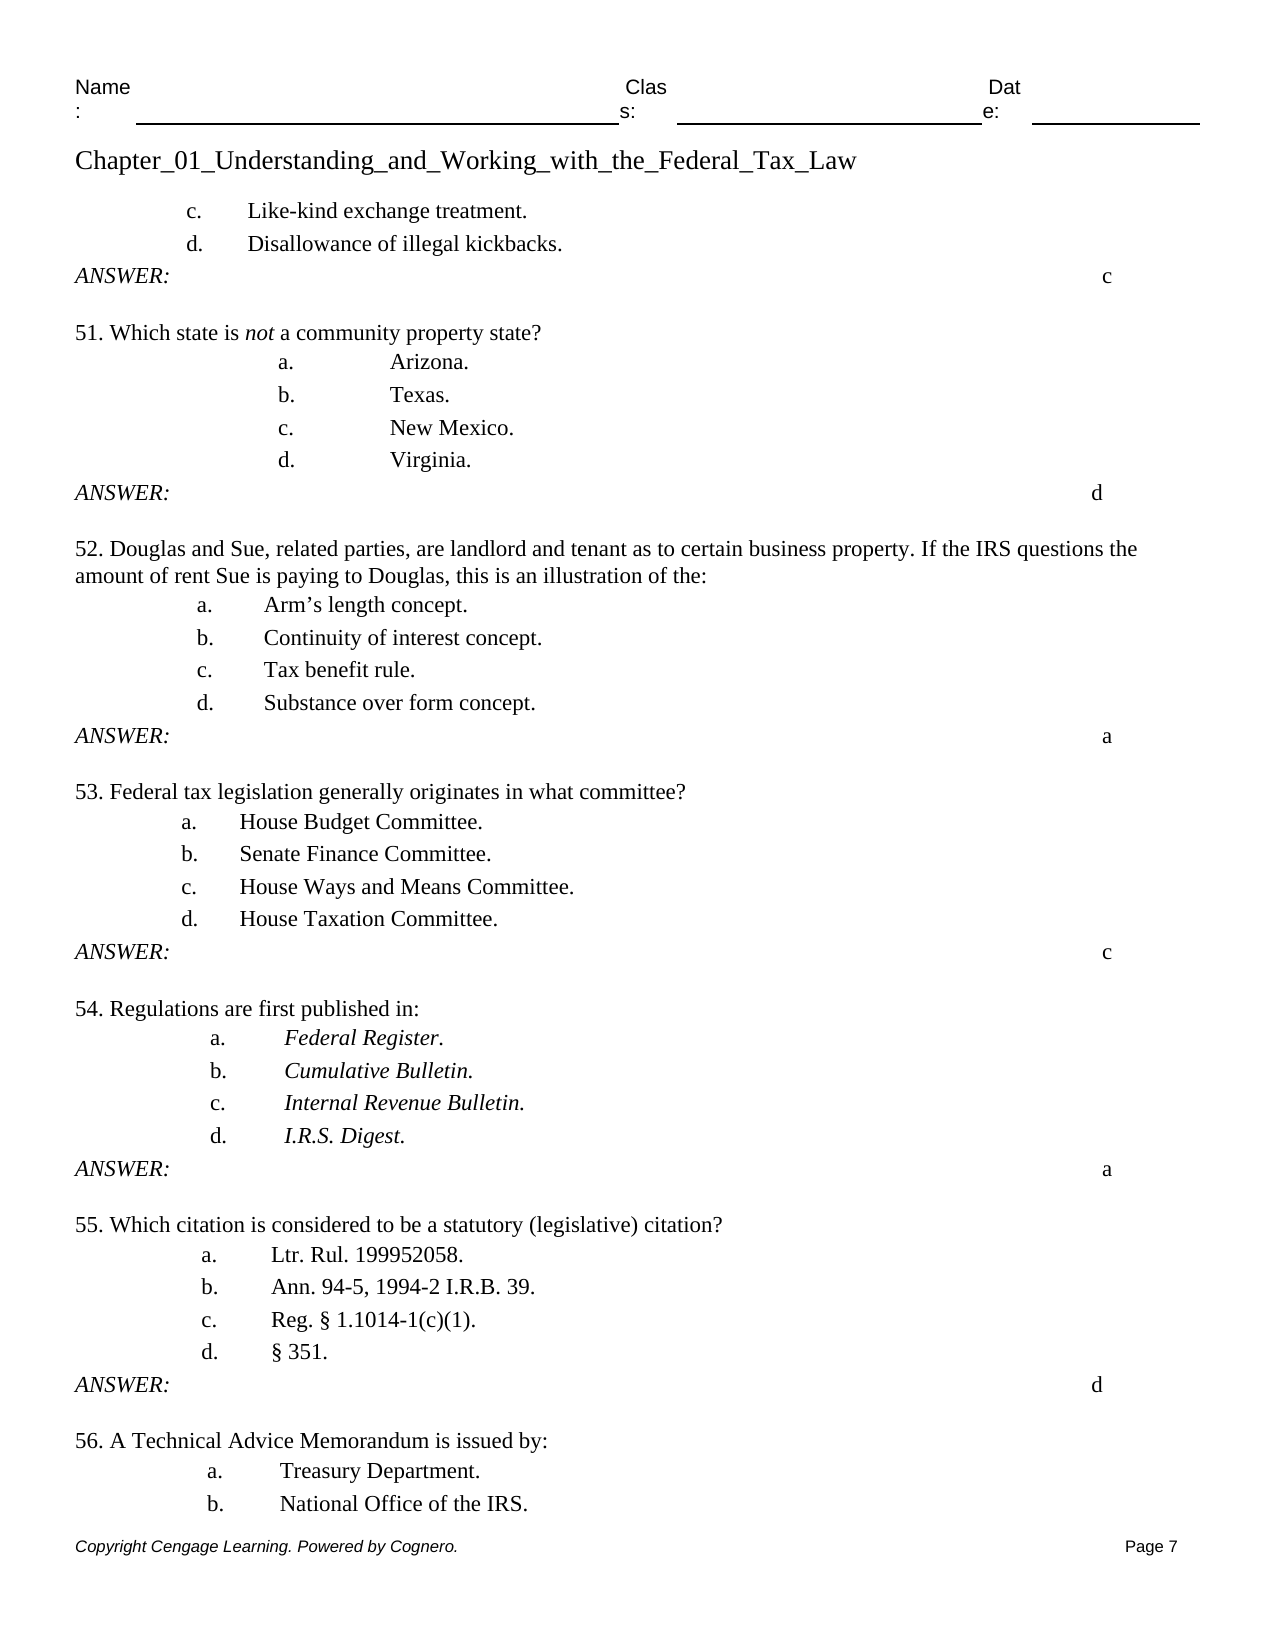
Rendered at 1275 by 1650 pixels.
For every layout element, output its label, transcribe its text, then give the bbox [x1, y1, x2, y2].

table_header 51. Which state is not a community property state? [75, 319, 1200, 508]
table_header 55. Which citation is considered to be a statutory (legislative) citation? [75, 1211, 1200, 1401]
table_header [75, 1428, 1200, 1519]
table_header 54. Regulations are first published in: [75, 995, 1200, 1184]
table_header 53. Federal tax legislation generally originates in what committee? [75, 778, 1200, 968]
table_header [75, 194, 1200, 292]
table_header 52. Douglas and Sue, related parties, are landlord and tenant as to certain business property. If the IRS questions the amount of rent Sue is paying to Douglas, this is an illustration of the: [75, 535, 1200, 751]
